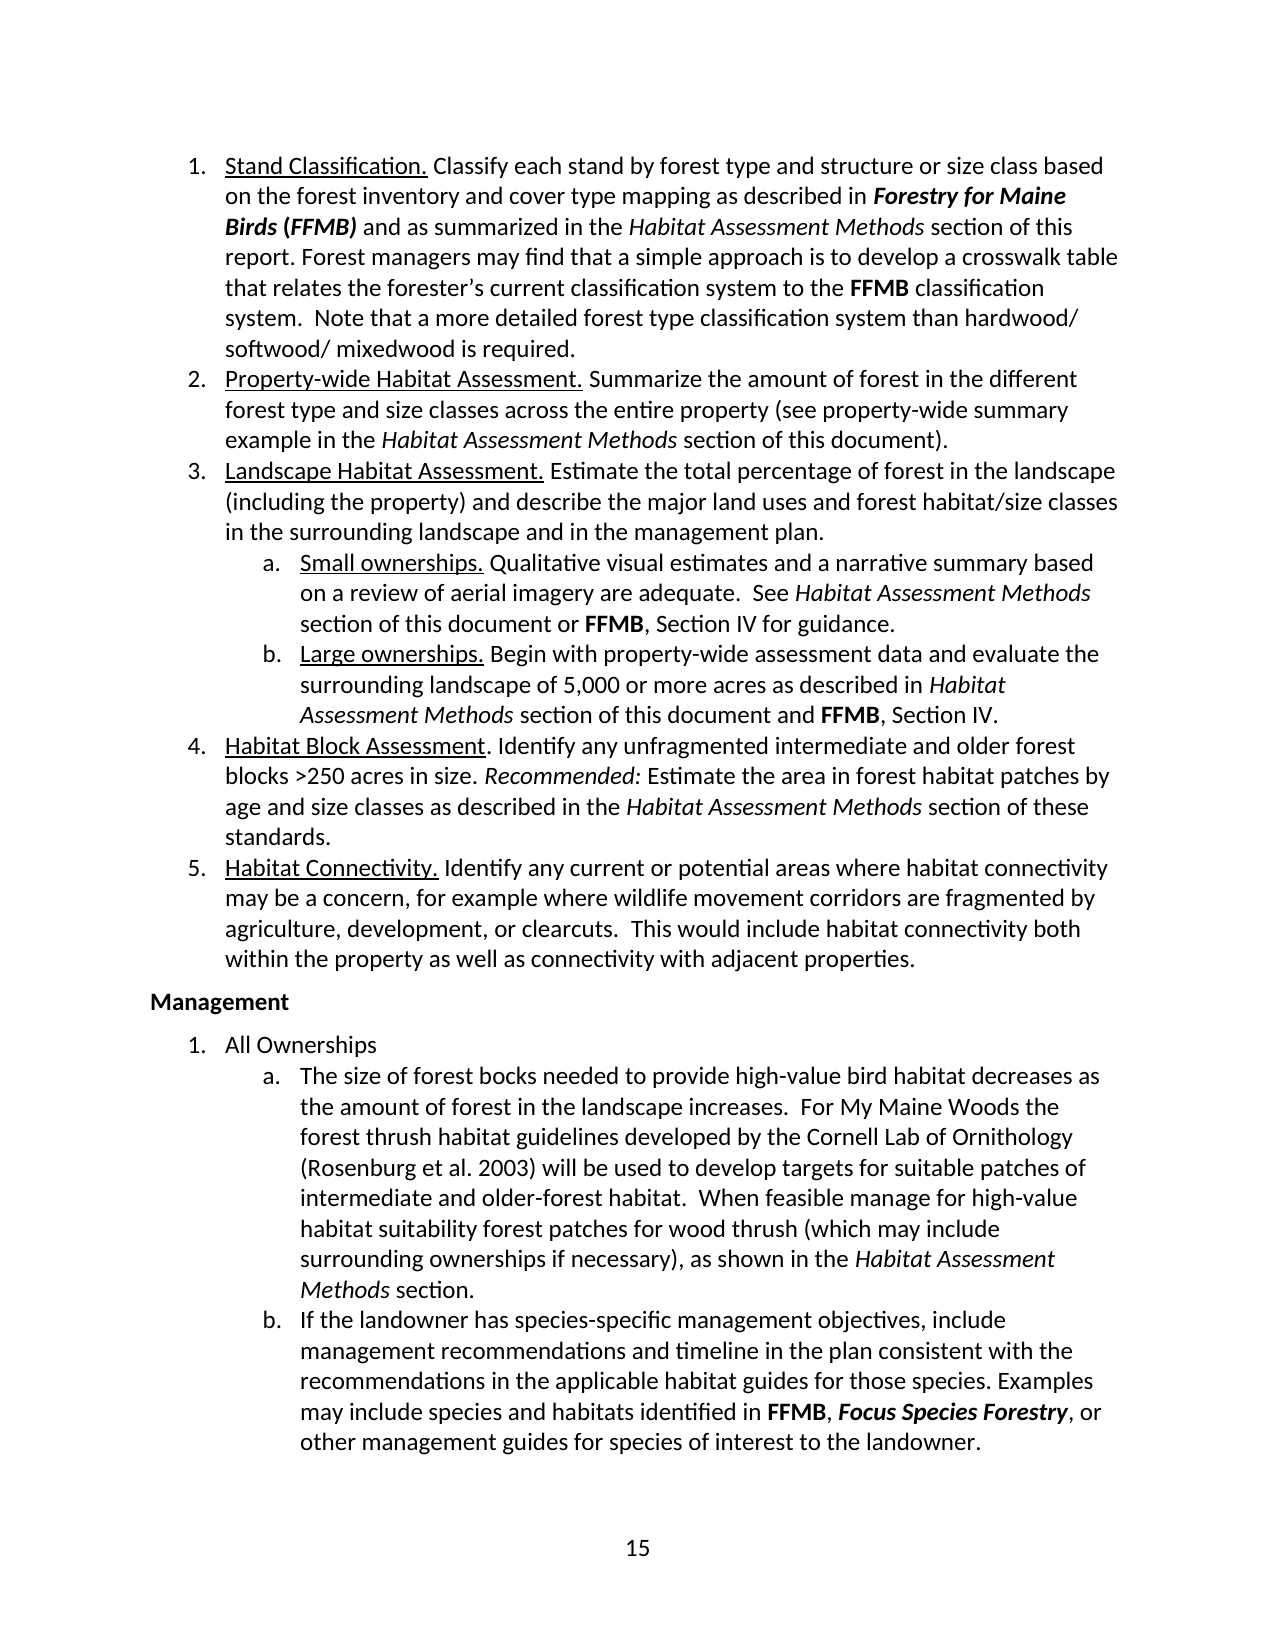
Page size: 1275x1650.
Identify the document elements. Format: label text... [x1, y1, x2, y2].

list Habitat Connectivity. Identify any current or potential areas where habitat connectivity may be a concern, for example where wildlife movement corridors are fragmented by agriculture, development, or clearcuts. This would include habitat connectivity both within the property as well as connectivity with adjacent properties. [187, 852, 1125, 974]
list Landscape Habitat Assessment. Estimate the total percentage of forest in the landscape (including the property) and describe the major land uses and forest habitat/size classes in the surrounding landscape and in the management plan. [187, 455, 1125, 547]
list Property-wide Habitat Assessment. Summarize the amount of forest in the different forest type and size classes across the entire property (see property-wide summary example in the Habitat Assessment Methods section of this document). [187, 364, 1125, 455]
text Management [150, 987, 1125, 1017]
list Habitat Block Assessment. Identify any unfragmented intermediate and older forest blocks >250 acres in size. Recommended: Estimate the area in forest habitat patches by age and size classes as described in the Habitat Assessment Methods section of these standards. [187, 730, 1125, 852]
list Large ownerships. Begin with property-wide assessment data and evaluate the surrounding landscape of 5,000 or more acres as described in Habitat Assessment Methods section of this document and FFMB, Section IV. [262, 638, 1125, 730]
list Stand Classification. Classify each stand by forest type and structure or size class based on the forest inventory and cover type mapping as described in Forestry for Maine Birds (FFMB) and as summarized in the Habitat Assessment Methods section of this report. Forest managers may find that a simple approach is to develop a crosswalk table that relates the forester’s current classification system to the FFMB classification system. Note that a more detailed forest type classification system than hardwood/ softwood/ mixedwood is required. [187, 150, 1125, 364]
list All Ownerships [187, 1029, 1125, 1060]
list If the landowner has species-specific management objectives, include management recommendations and timeline in the plan consistent with the recommendations in the applicable habitat guides for those species. Examples may include species and habitats identified in FFMB, Focus Species Forestry, or other management guides for species of interest to the landowner. [262, 1304, 1125, 1457]
list The size of forest bocks needed to provide high-value bird habitat decreases as the amount of forest in the landscape increases. For My Maine Woods the forest thrush habitat guidelines developed by the Cornell Lab of Ornithology (Rosenburg et al. 2003) will be used to develop targets for suitable patches of intermediate and older-forest habitat. When feasible manage for high-value habitat suitability forest patches for wood thrush (which may include surrounding ownerships if necessary), as shown in the Habitat Assessment Methods section. [262, 1060, 1125, 1304]
list Small ownerships. Qualitative visual estimates and a narrative summary based on a review of aerial imagery are adequate. See Habitat Assessment Methods section of this document or FFMB, Section IV for guidance. [262, 547, 1125, 638]
